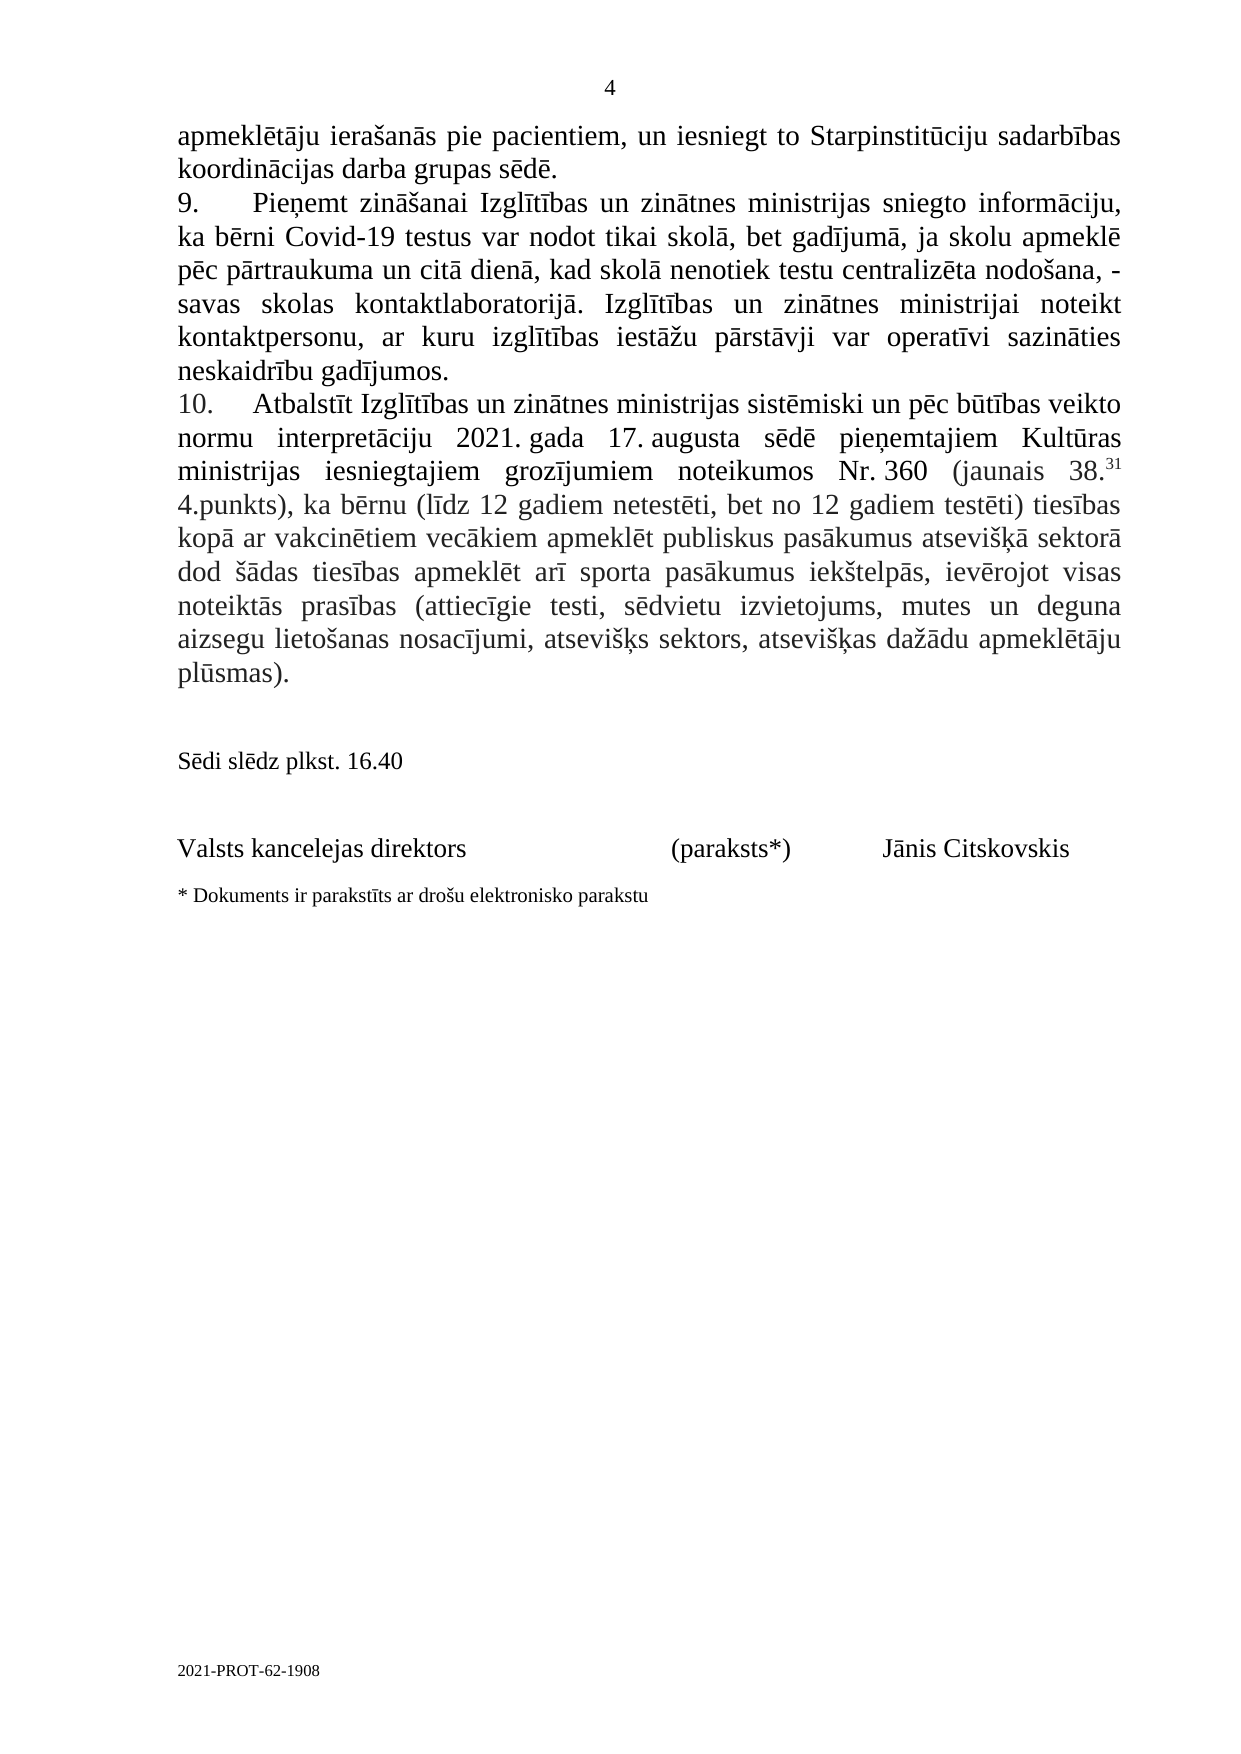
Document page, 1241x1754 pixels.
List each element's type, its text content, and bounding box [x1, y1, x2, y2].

list Pieņemt zināšanai Izglītības un zinātnes ministrijas sniegto informāciju, ka bērni Covid-19 testus var nodot tikai skolā, bet gadījumā, ja skolu apmeklē pēc pārtraukuma un citā dienā, kad skolā nenotiek testu centralizēta nodošana, - savas skolas kontaktlaboratorijā. Izglītības un zinātnes ministrijai noteikt kontaktpersonu, ar kuru izglītības iestāžu pārstāvji var operatīvi sazināties neskaidrību gadījumos. [177, 185, 1122, 386]
table_header (paraksts*) [591, 833, 871, 864]
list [177, 118, 1122, 185]
list Atbalstīt Izglītības un zinātnes ministrijas sistēmiski un pēc būtības veikto normu interpretāciju 2021. gada 17. augusta sēdē pieņemtajiem Kultūras ministrijas iesniegtajiem grozījumiem noteikumos Nr. 360 (jaunais 38.31 4.punkts), ka bērnu (līdz 12 gadiem netestēti, bet no 12 gadiem testēti) tiesības kopā ar vakcinētiem vecākiem apmeklēt publiskus pasākumus atsevišķā sektorā dod šādas tiesības apmeklēt arī sporta pasākumus iekštelpās, ievērojot visas noteiktās prasības (attiecīgie testi, sēdvietu izvietojums, mutes un deguna aizsegu lietošanas nosacījumi, atsevišķs sektors, atsevišķas dažādu apmeklētāju plūsmas). [177, 386, 1122, 688]
text Sēdi slēdz plkst. 16.40 [177, 746, 1122, 775]
table_header Jānis Citskovskis [871, 833, 1107, 864]
table_header Valsts kancelejas direktors [177, 833, 591, 864]
text * Dokuments ir parakstīts ar drošu elektronisko parakstu [177, 883, 1122, 907]
